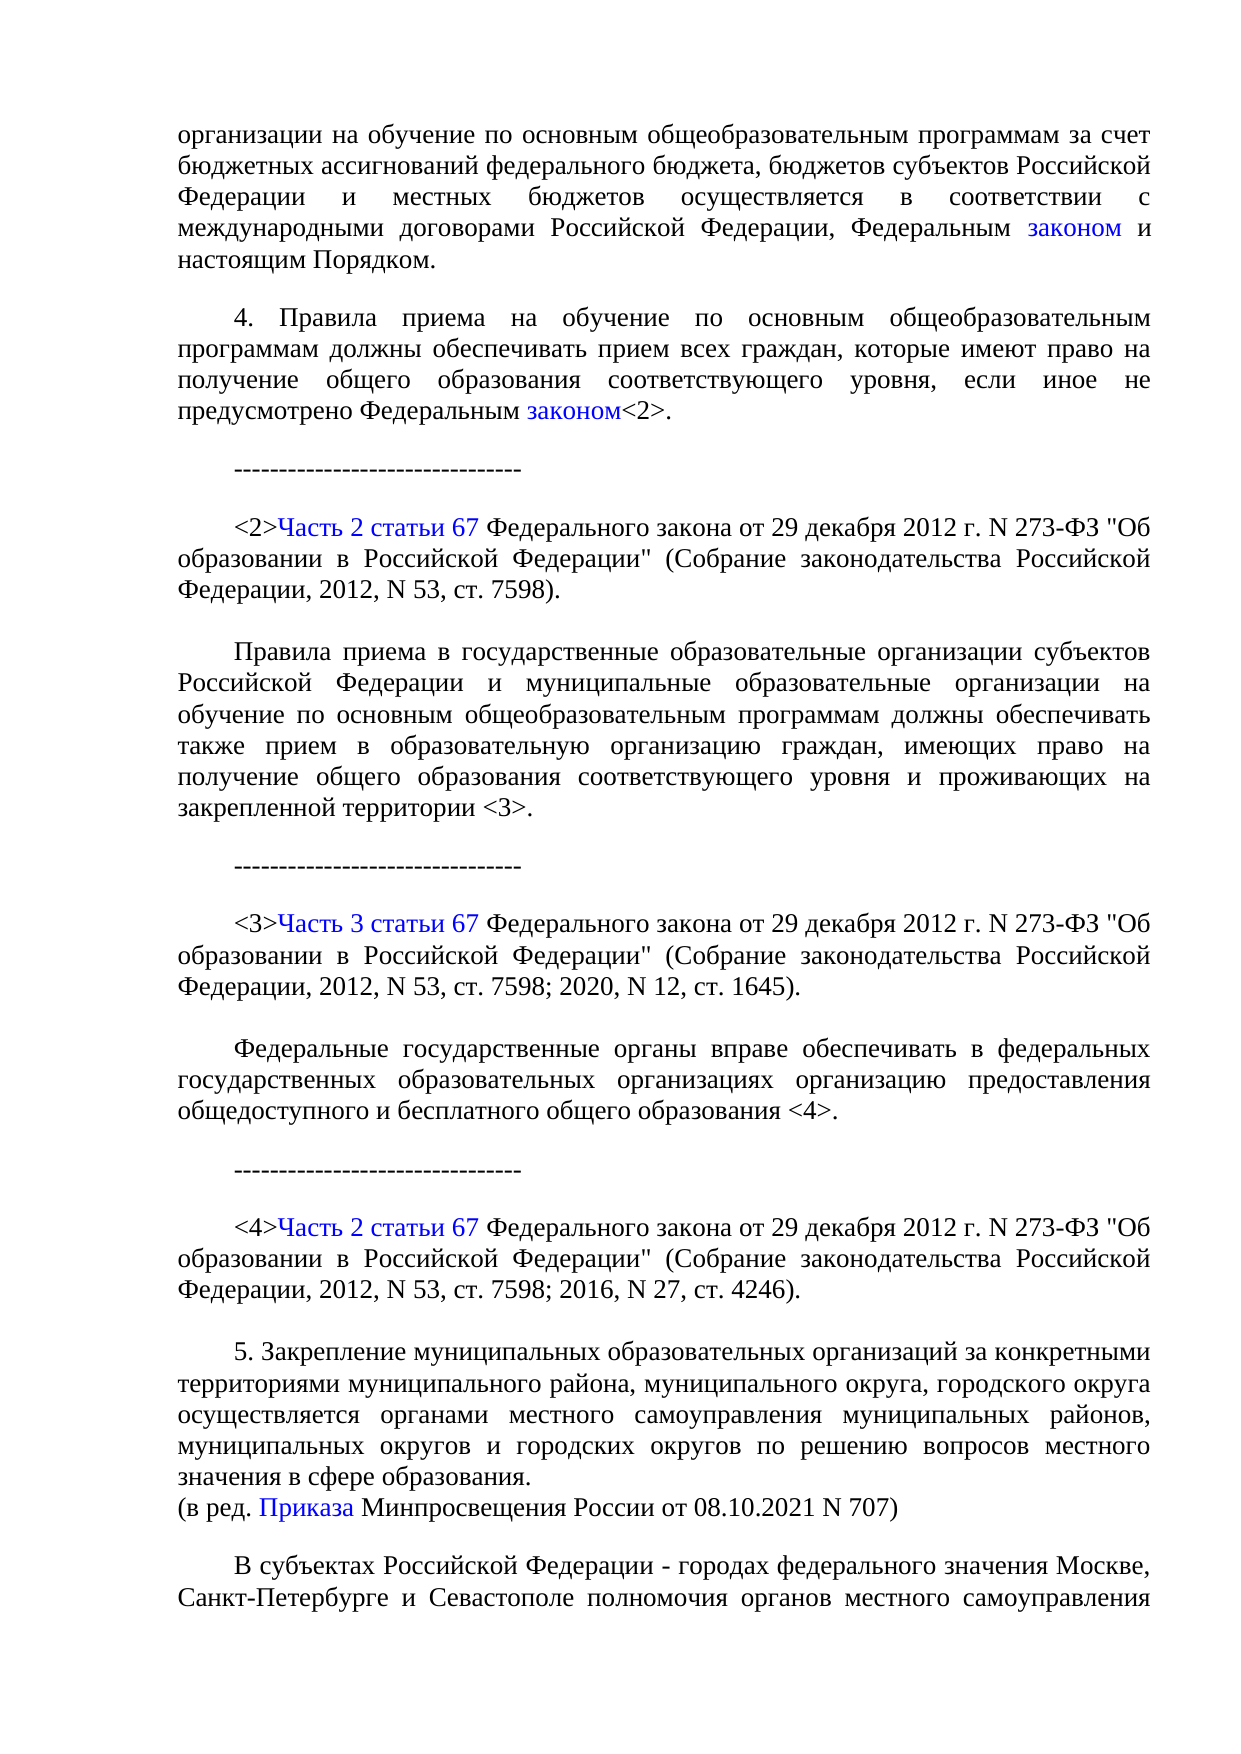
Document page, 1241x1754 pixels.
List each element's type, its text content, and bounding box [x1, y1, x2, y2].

text -------------------------------- [177, 1153, 1152, 1184]
text (в ред. Приказа Минпросвещения России от 08.10.2021 N 707) [177, 1491, 1152, 1522]
text -------------------------------- [177, 849, 1152, 881]
text Правила приема в государственные образовательные организации субъектов Российской Федерации и муниципальные образовательные организации на обучение по основным общеобразовательным программам должны обеспечивать также прием в образовательную организацию граждан, имеющих право на получение общего образования соответствующего уровня и проживающих на закрепленной территории <3>. [177, 635, 1152, 822]
text 5. Закрепление муниципальных образовательных организаций за конкретными территориями муниципального района, муниципального округа, городского округа осуществляется органами местного самоуправления муниципальных районов, муниципальных округов и городских округов по решению вопросов местного значения в сфере образования. [177, 1336, 1152, 1491]
text -------------------------------- [177, 453, 1152, 484]
text <3>Часть 3 статьи 67 Федерального закона от 29 декабря 2012 г. N 273-ФЗ "Об образовании в Российской Федерации" (Собрание законодательства Российской Федерации, 2012, N 53, ст. 7598; 2020, N 12, ст. 1645). [177, 908, 1152, 1001]
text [177, 118, 1152, 274]
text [177, 1549, 1152, 1612]
text Федеральные государственные органы вправе обеспечивать в федеральных государственных образовательных организациях организацию предоставления общедоступного и бесплатного общего образования <4>. [177, 1032, 1152, 1126]
text <4>Часть 2 статьи 67 Федерального закона от 29 декабря 2012 г. N 273-ФЗ "Об образовании в Российской Федерации" (Собрание законодательства Российской Федерации, 2012, N 53, ст. 7598; 2016, N 27, ст. 4246). [177, 1211, 1152, 1304]
text 4. Правила приема на обучение по основным общеобразовательным программам должны обеспечивать прием всех граждан, которые имеют право на получение общего образования соответствующего уровня, если иное не предусмотрено Федеральным законом<2>. [177, 301, 1152, 426]
text <2>Часть 2 статьи 67 Федерального закона от 29 декабря 2012 г. N 273-ФЗ "Об образовании в Российской Федерации" (Собрание законодательства Российской Федерации, 2012, N 53, ст. 7598). [177, 511, 1152, 604]
